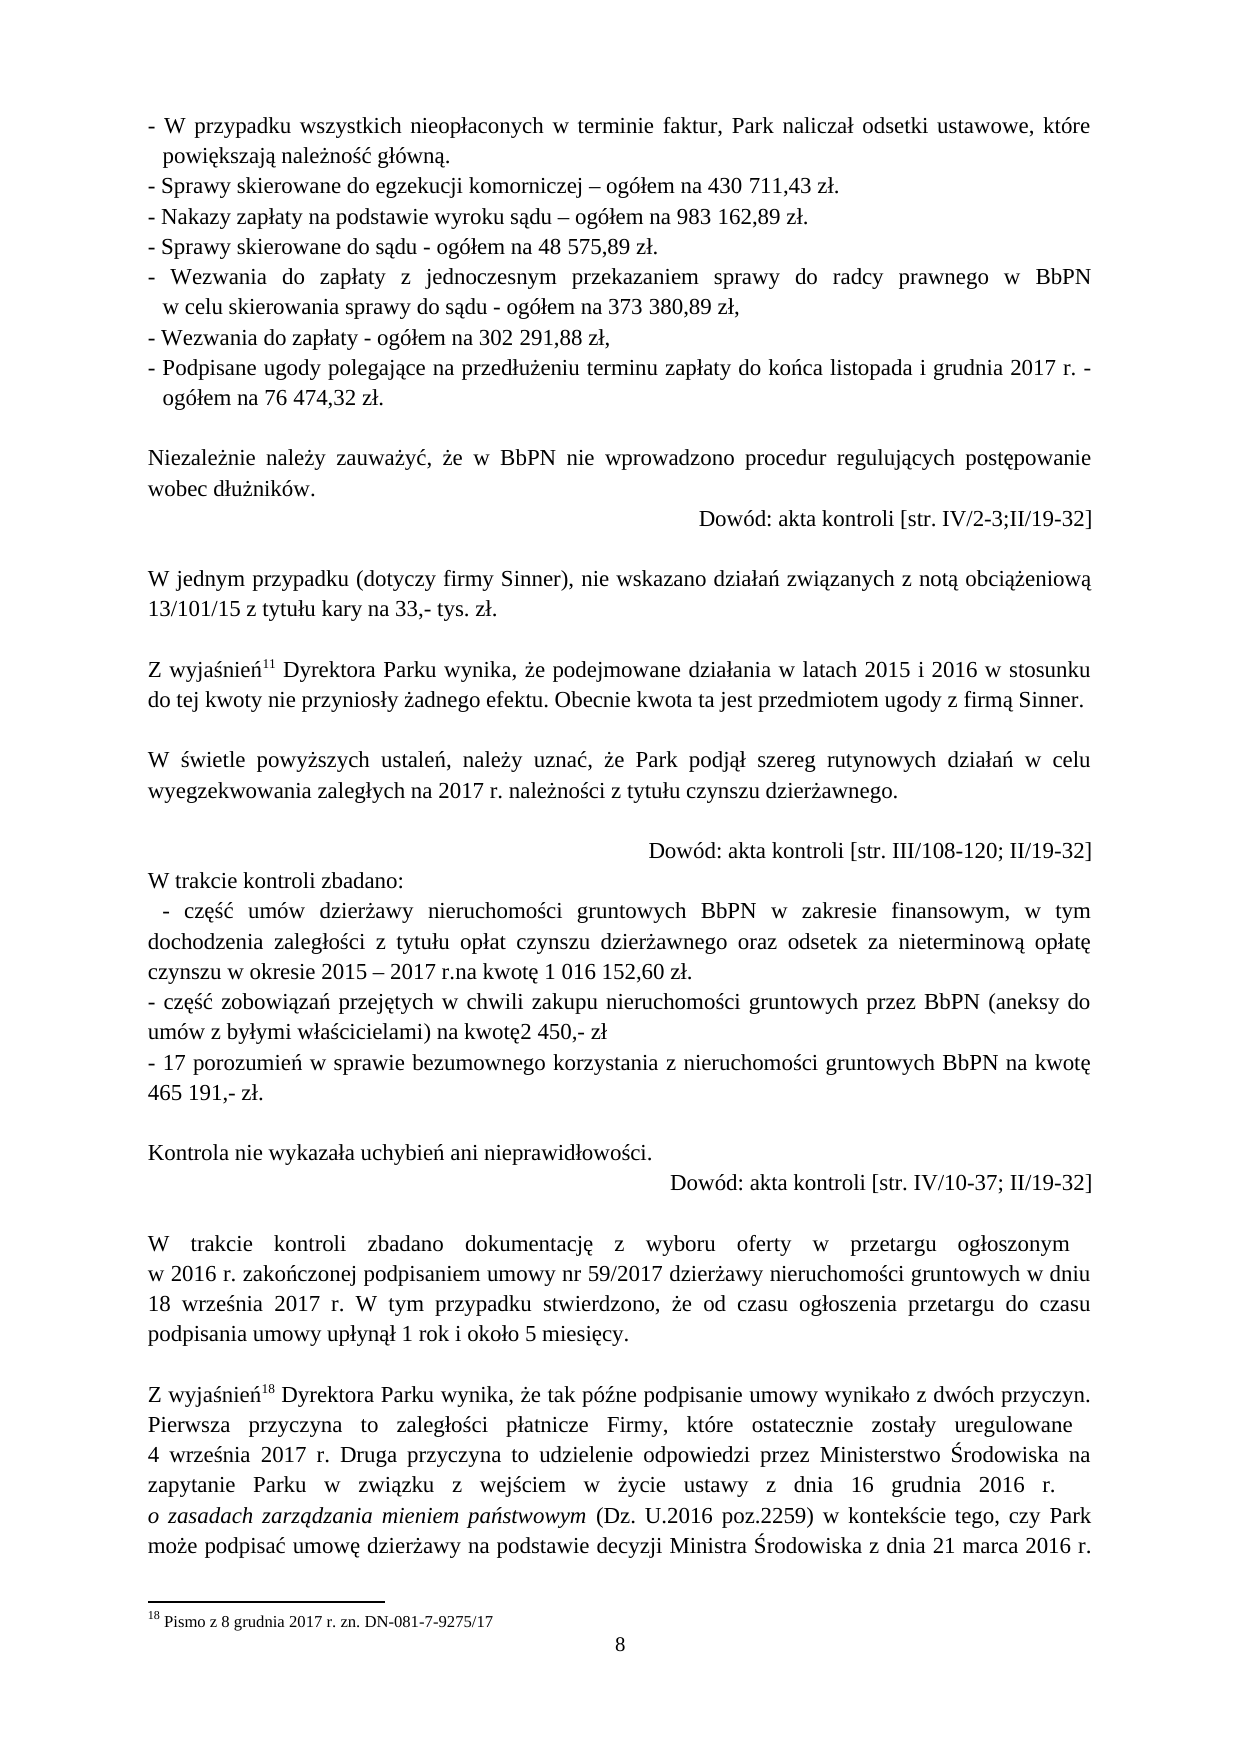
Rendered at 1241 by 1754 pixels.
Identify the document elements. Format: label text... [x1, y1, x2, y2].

text W świetle powyższych ustaleń, należy uznać, że Park podjął szereg rutynowych działań w celu wyegzekwowania zaległych na 2017 r. należności z tytułu czynszu dzierżawnego. [148, 747, 1092, 803]
text - Podpisane ugody polegające na przedłużeniu terminu zapłaty do końca listopada i grudnia 2017 r. - ogółem na 76 474,32 zł. [148, 354, 1092, 410]
text W trakcie kontroli zbadano dokumentację z wyboru oferty w przetargu ogłoszonym w 2016 r. zakończonej podpisaniem umowy nr 59/2017 dzierżawy nieruchomości gruntowych w dniu 18 września 2017 r. W tym przypadku stwierdzono, że od czasu ogłoszenia przetargu do czasu podpisania umowy upłynął 1 rok i około 5 miesięcy. [148, 1230, 1092, 1347]
text - Sprawy skierowane do egzekucji komorniczej – ogółem na 430 711,43 zł. [148, 173, 1092, 199]
text W jednym przypadku (dotyczy firmy Sinner), nie wskazano działań związanych z notą obciążeniową 13/101/15 z tytułu kary na 33,- tys. zł. [148, 565, 1092, 622]
text Z wyjaśnień11 Dyrektora Parku wynika, że podejmowane działania w latach 2015 i 2016 w stosunku do tej kwoty nie przyniosły żadnego efektu. Obecnie kwota ta jest przedmiotem ugody z firmą Sinner. [148, 656, 1092, 712]
text - 17 porozumień w sprawie bezumownego korzystania z nieruchomości gruntowych BbPN na kwotę 465 191,- zł. [148, 1049, 1092, 1105]
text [148, 1381, 1092, 1558]
text Dowód: akta kontroli [str. IV/10-37; II/19-32] [148, 1169, 1092, 1196]
text - W przypadku wszystkich nieopłaconych w terminie faktur, Park naliczał odsetki ustawowe, które powiększają należność główną. [148, 112, 1092, 169]
text W trakcie kontroli zbadano: [148, 867, 1092, 894]
text - część umów dzierżawy nieruchomości gruntowych BbPN w zakresie finansowym, w tym dochodzenia zaległości z tytułu opłat czynszu dzierżawnego oraz odsetek za nieterminową opłatę czynszu w okresie 2015 – 2017 r.na kwotę 1 016 152,60 zł. [148, 898, 1092, 984]
text Dowód: akta kontroli [str. IV/2-3;II/19-32] [148, 505, 1092, 531]
text - część zobowiązań przejętych w chwili zakupu nieruchomości gruntowych przez BbPN (aneksy do umów z byłymi właścicielami) na kwotę2 450,- zł [148, 988, 1092, 1045]
text Kontrola nie wykazała uchybień ani nieprawidłowości. [148, 1139, 1092, 1166]
text Dowód: akta kontroli [str. III/108-120; II/19-32] [148, 837, 1092, 863]
text - Nakazy zapłaty na podstawie wyroku sądu – ogółem na 983 162,89 zł. [148, 203, 1092, 229]
text - Wezwania do zapłaty - ogółem na 302 291,88 zł, [148, 324, 1092, 350]
text Niezależnie należy zauważyć, że w BbPN nie wprowadzono procedur regulujących postępowanie wobec dłużników. [148, 444, 1092, 501]
text - Sprawy skierowane do sądu - ogółem na 48 575,89 zł. [148, 233, 1092, 259]
text - Wezwania do zapłaty z jednoczesnym przekazaniem sprawy do radcy prawnego w BbPN w celu skierowania sprawy do sądu - ogółem na 373 380,89 zł, [148, 263, 1092, 320]
